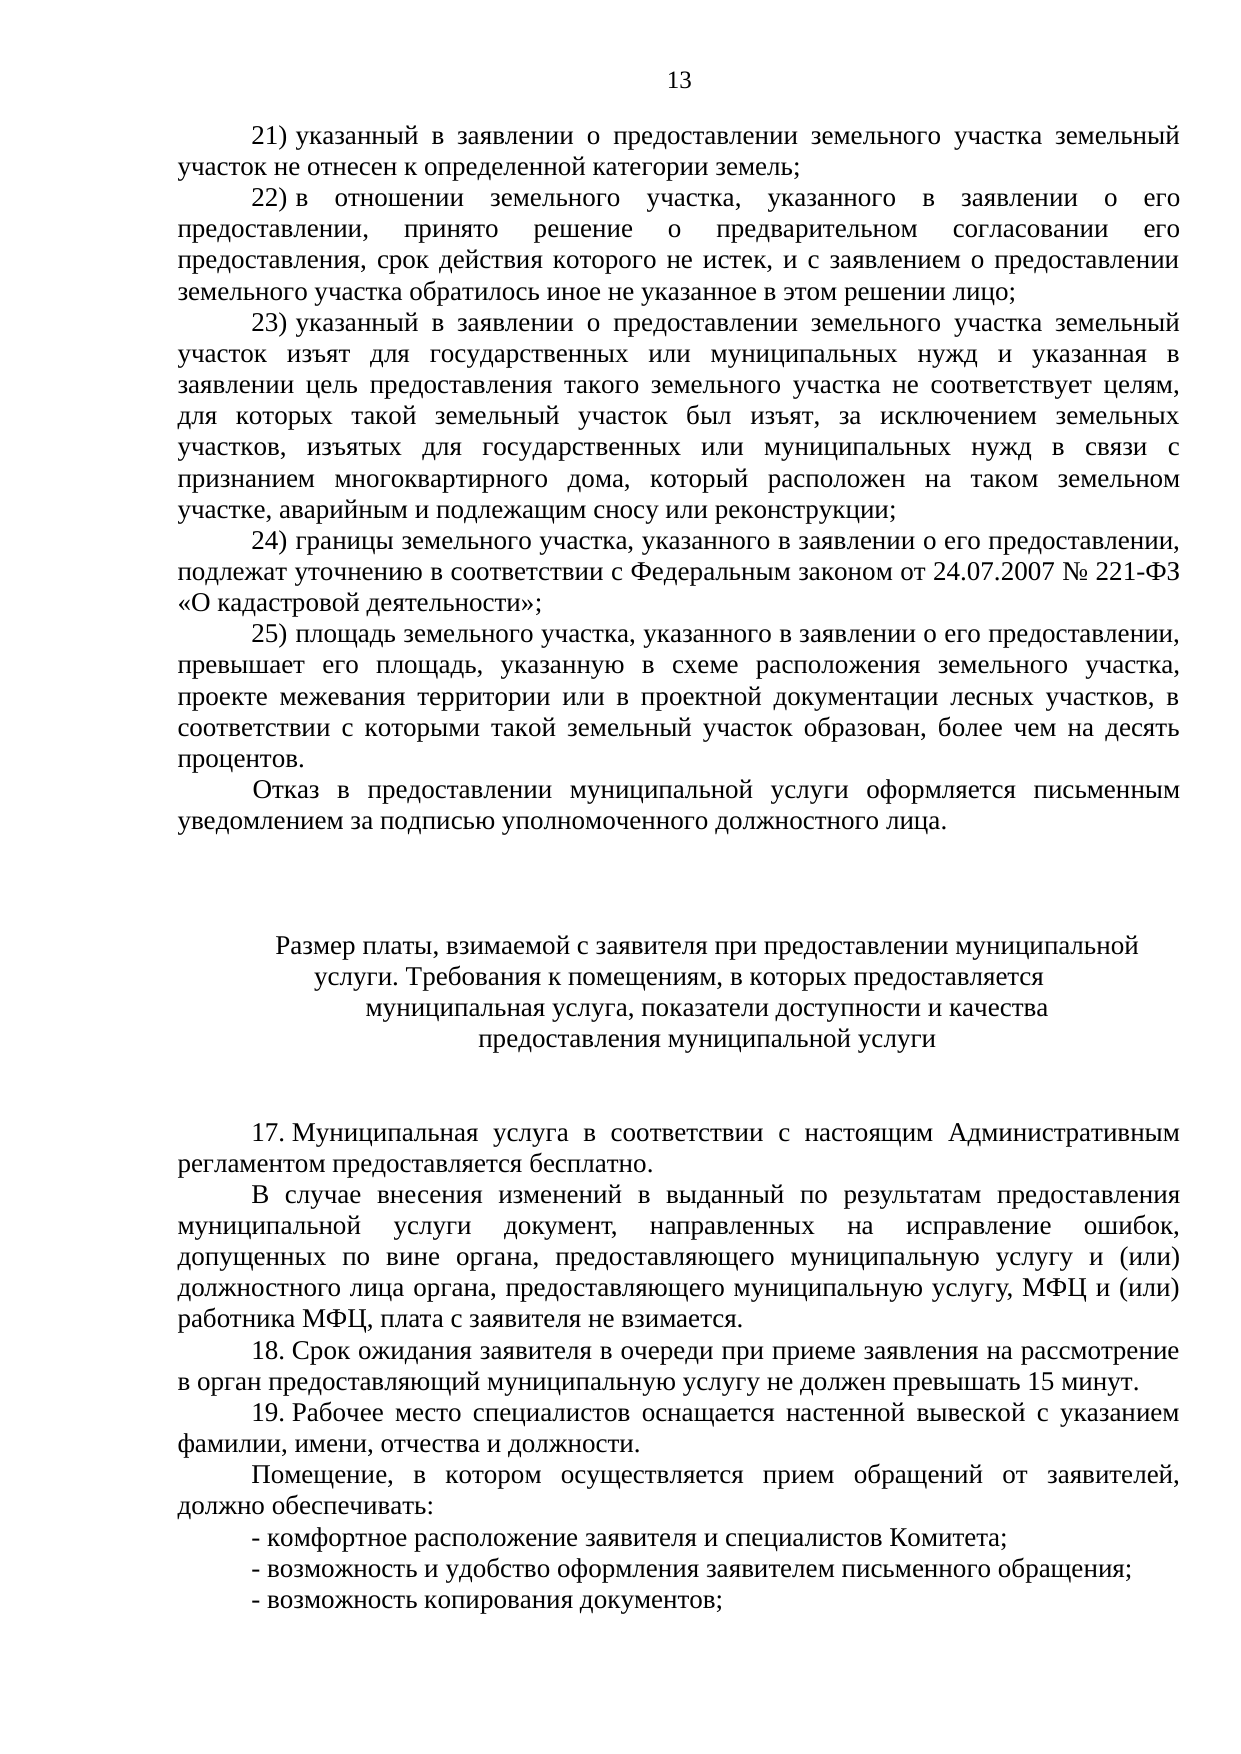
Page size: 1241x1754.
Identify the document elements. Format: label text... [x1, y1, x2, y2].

list в отношении земельного участка, указанного в заявлении о его предоставлении, принято решение о предварительном согласовании его предоставления, срок действия которого не истек, и с заявлением о предоставлении земельного участка обратилось иное не указанное в этом решении лицо; [177, 181, 1181, 306]
text Отказ в предоставлении муниципальной услуги оформляется письменным уведомлением за подписью уполномоченного должностного лица. [177, 773, 1181, 835]
text - возможность копирования документов; [177, 1583, 1181, 1614]
text 19. Рабочее место специалистов оснащается настенной вывеской с указанием фамилии, имени, отчества и должности. [177, 1396, 1181, 1458]
text В случае внесения изменений в выданный по результатам предоставления муниципальной услуги документ, направленных на исправление ошибок, допущенных по вине органа, предоставляющего муниципальную услугу и (или) должностного лица органа, предоставляющего муниципальную услугу, МФЦ и (или) работника МФЦ, плата с заявителя не взимается. [177, 1178, 1181, 1334]
text 17. Муниципальная услуга в соответствии с настоящим Административным регламентом предоставляется бесплатно. [177, 1116, 1181, 1178]
text предоставления муниципальной услуги [177, 1022, 1181, 1053]
text Помещение, в котором осуществляется прием обращений от заявителей, должно обеспечивать: [177, 1458, 1181, 1521]
text Размер платы, взимаемой с заявителя при предоставлении муниципальной услуги. Требования к помещениям, в которых предоставляется [177, 929, 1181, 991]
text - возможность и удобство оформления заявителем письменного обращения; [177, 1552, 1181, 1583]
list площадь земельного участка, указанного в заявлении о его предоставлении, превышает его площадь, указанную в схеме расположения земельного участка, проекте межевания территории или в проектной документации лесных участков, в соответствии с которыми такой земельный участок образован, более чем на десять процентов. [177, 617, 1181, 773]
text - комфортное расположение заявителя и специалистов Комитета; [177, 1521, 1181, 1552]
list границы земельного участка, указанного в заявлении о его предоставлении, подлежат уточнению в соответствии с Федеральным законом от 24.07.2007 № 221-ФЗ «О кадастровой деятельности»; [177, 524, 1181, 617]
text муниципальная услуга, показатели доступности и качества [177, 991, 1181, 1022]
text 18. Срок ожидания заявителя в очереди при приеме заявления на рассмотрение в орган предоставляющий муниципальную услугу не должен превышать 15 минут. [177, 1334, 1181, 1396]
list указанный в заявлении о предоставлении земельного участка земельный участок изъят для государственных или муниципальных нужд и указанная в заявлении цель предоставления такого земельного участка не соответствует целям, для которых такой земельный участок был изъят, за исключением земельных участков, изъятых для государственных или муниципальных нужд в связи с признанием многоквартирного дома, который расположен на таком земельном участке, аварийным и подлежащим сносу или реконструкции; [177, 306, 1181, 524]
list указанный в заявлении о предоставлении земельного участка земельный участок не отнесен к определенной категории земель; [177, 119, 1181, 181]
